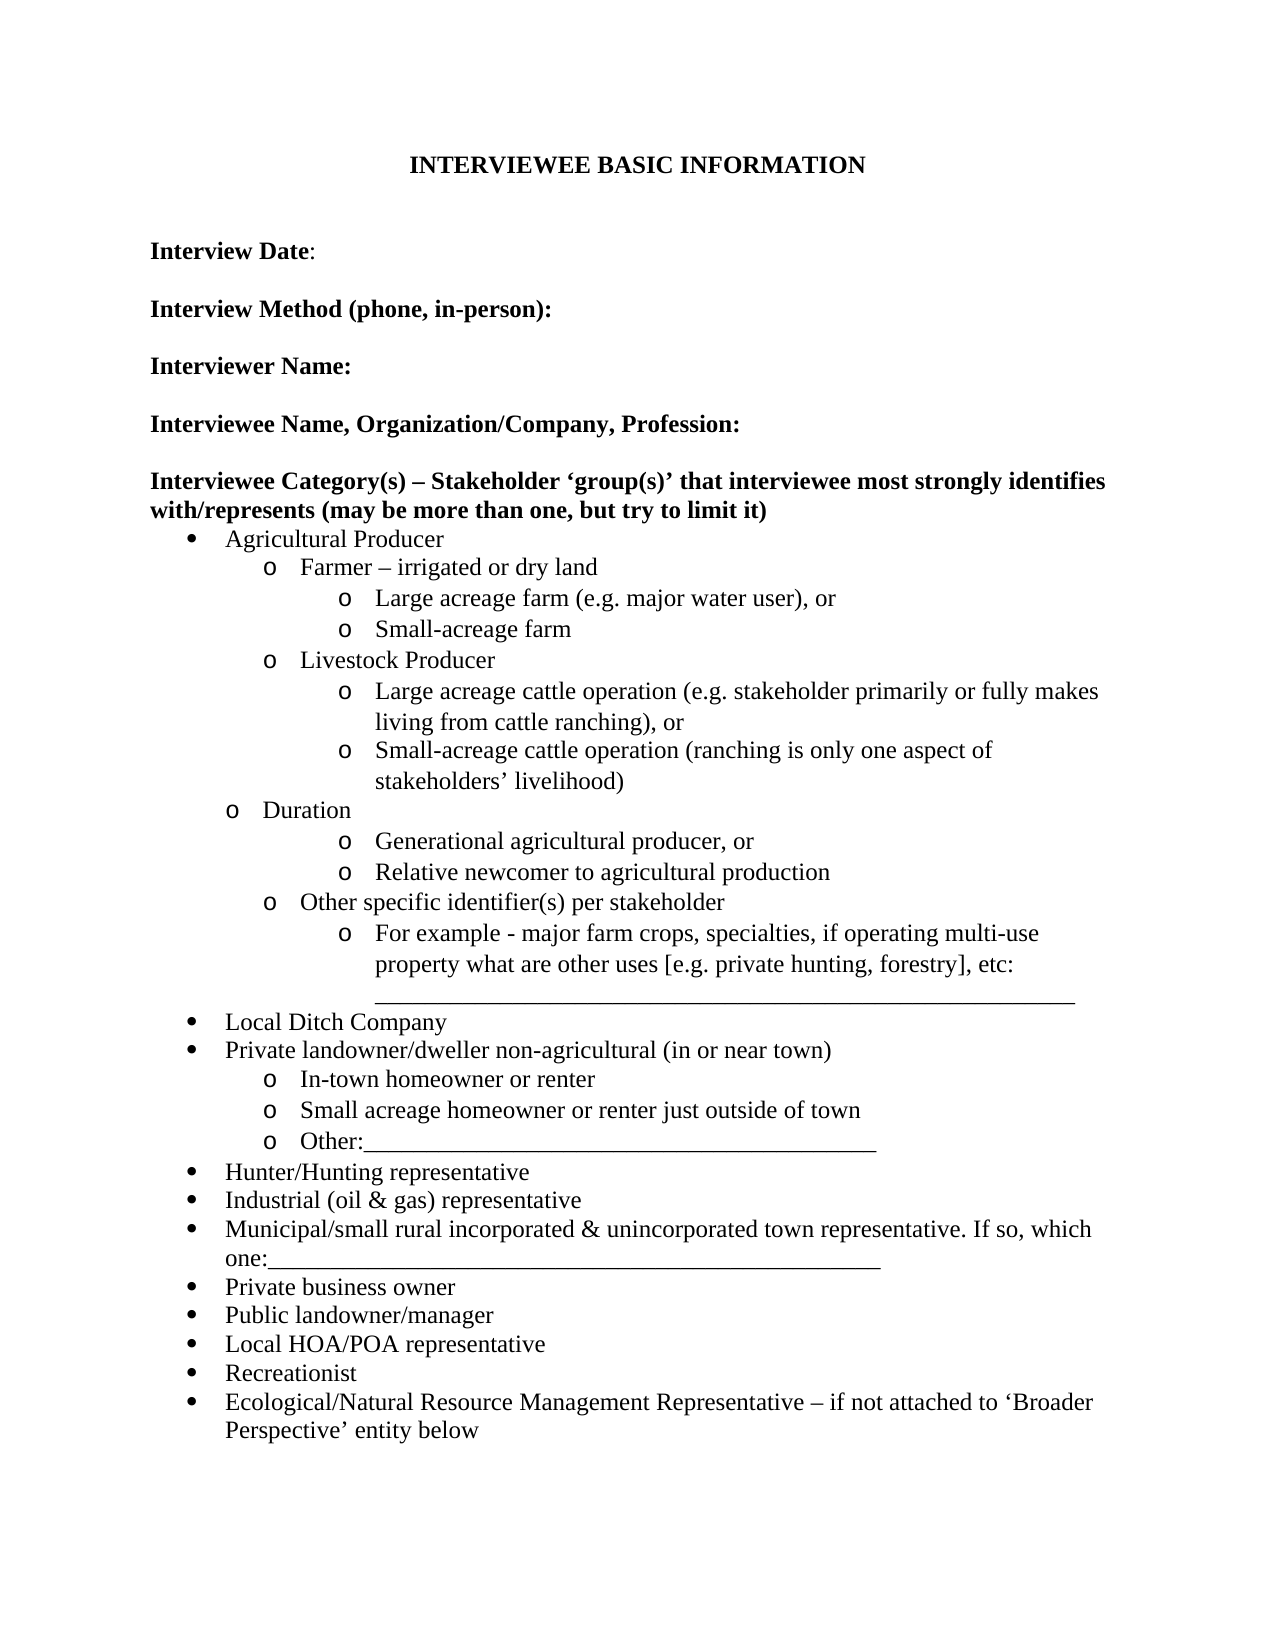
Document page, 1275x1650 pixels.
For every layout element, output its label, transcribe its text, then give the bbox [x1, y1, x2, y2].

list Generational agricultural producer, or [337, 826, 1125, 857]
text Interviewee Category(s) – Stakeholder ‘group(s)’ that interviewee most strongly identifies with/represents (may be more than one, but try to limit it) [150, 466, 1125, 524]
text Interviewee Name, Organization/Company, Profession: [150, 409, 1125, 437]
list Local HOA/POA representative [187, 1329, 1125, 1358]
list Relative newcomer to agricultural production [337, 857, 1125, 887]
list Other specific identifier(s) per stakeholder [262, 887, 1125, 918]
list Private landowner/dweller non-agricultural (in or near town) [187, 1035, 1125, 1064]
list Farmer – irrigated or dry land [262, 552, 1125, 583]
list Ecological/Natural Resource Management Representative – if not attached to ‘Broader Perspective’ entity below [187, 1387, 1125, 1444]
list Small acreage homeowner or renter just outside of town [262, 1095, 1125, 1126]
list Agricultural Producer [187, 524, 1125, 552]
list Industrial (oil & gas) representative [187, 1185, 1125, 1214]
text INTERVIEWEE BASIC INFORMATION [150, 150, 1125, 179]
list Recreationist [187, 1358, 1125, 1387]
list For example - major farm crops, specialties, if operating multi-use property what are other uses [e.g. private hunting, forestry], etc: ________________________________________________________ [337, 918, 1125, 1007]
list Other:_________________________________________ [262, 1126, 1125, 1157]
text Interview Method (phone, in-person): [150, 294, 1125, 322]
text Interview Date: [150, 236, 1125, 265]
text Interviewer Name: [150, 351, 1125, 380]
list Large acreage cattle operation (e.g. stakeholder primarily or fully makes living from cattle ranching), or [337, 676, 1125, 735]
list Public landowner/manager [187, 1300, 1125, 1329]
list In-town homeowner or renter [262, 1064, 1125, 1095]
list Duration [225, 795, 1125, 826]
list Large acreage farm (e.g. major water user), or [337, 583, 1125, 614]
list Hunter/Hunting representative [187, 1157, 1125, 1185]
list Municipal/small rural incorporated & unincorporated town representative. If so, which one:_________________________________________________ [187, 1214, 1125, 1272]
list Small-acreage farm [337, 614, 1125, 645]
list Private business owner [187, 1272, 1125, 1300]
list Livestock Producer [262, 645, 1125, 676]
list Local Ditch Company [187, 1007, 1125, 1035]
list Small-acreage cattle operation (ranching is only one aspect of stakeholders’ livelihood) [337, 735, 1125, 795]
